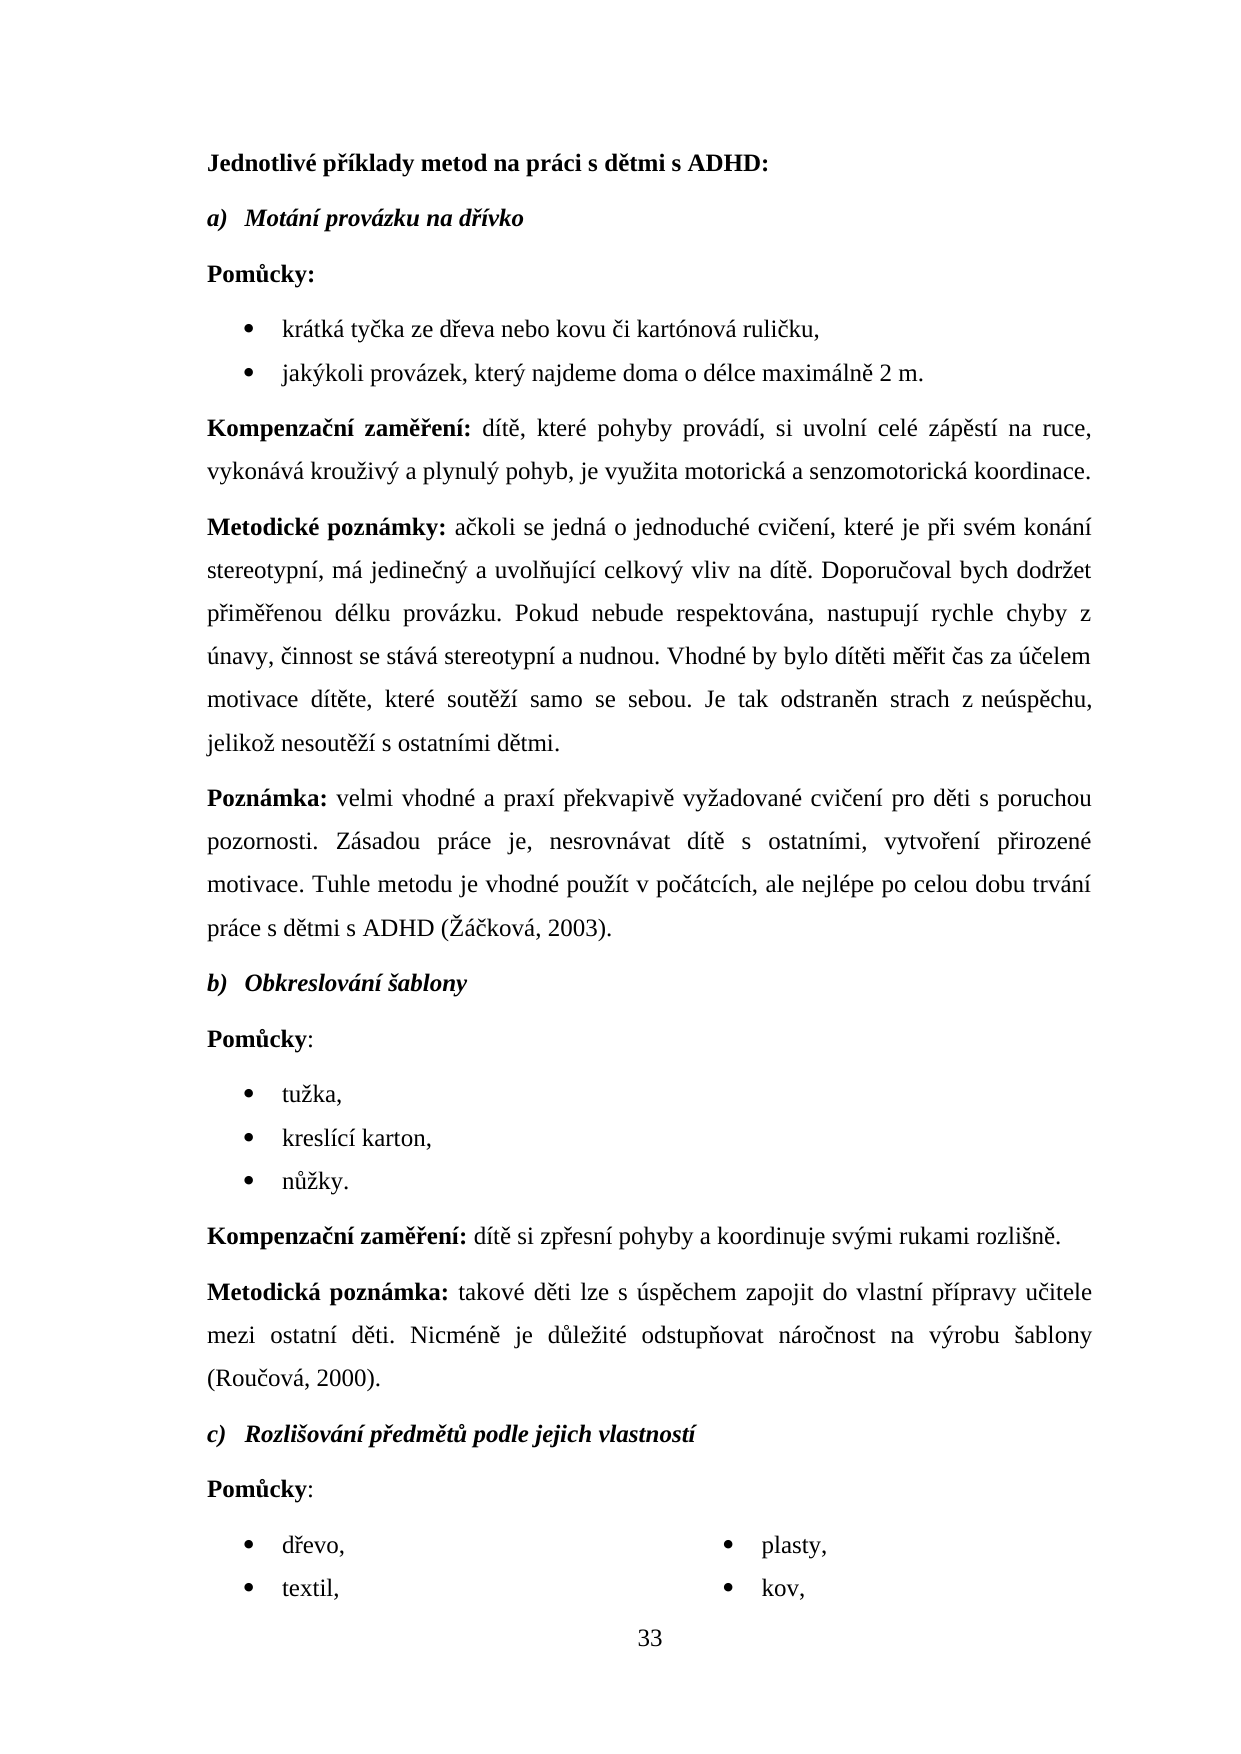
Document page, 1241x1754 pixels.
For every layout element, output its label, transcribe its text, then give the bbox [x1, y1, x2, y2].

text Pomůcky: [207, 259, 1092, 288]
list tužka, [244, 1079, 1092, 1108]
text Pomůcky: [207, 1024, 1092, 1053]
text Kompenzační zaměření: dítě, které pohyby provádí, si uvolní celé zápěstí na ruce, vykonává krouživý a plynulý pohyb, je využita motorická a senzomotorická koordinace. [207, 413, 1092, 485]
list plasty, [724, 1530, 1092, 1559]
list dřevo, [244, 1530, 613, 1559]
list Obkreslování šablony [207, 968, 1092, 997]
text Poznámka: velmi vhodné a praxí překvapivě vyžadované cvičení pro děti s poruchou pozornosti. Zásadou práce je, nesrovnávat dítě s ostatními, vytvoření přirozené motivace. Tuhle metodu je vhodné použít v počátcích, ale nejlépe po celou dobu trvání práce s dětmi s ADHD (Žáčková, 2003). [207, 783, 1092, 941]
list Motání provázku na dřívko [207, 203, 1092, 232]
list nůžky. [244, 1166, 1092, 1194]
list textil, [244, 1573, 613, 1602]
text Metodické poznámky: ačkoli se jedná o jednoduché cvičení, které je při svém konání stereotypní, má jedinečný a uvolňující celkový vliv na dítě. Doporučoval bych dodržet přiměřenou délku provázku. Pokud nebude respektována, nastupují rychle chyby z únavy, činnost se stává stereotypní a nudnou. Vhodné by bylo dítěti měřit čas za účelem motivace dítěte, které soutěží samo se sebou. Je tak odstraněn strach z neúspěchu, jelikož nesoutěží s ostatními dětmi. [207, 512, 1092, 756]
list Rozlišování předmětů podle jejich vlastností [207, 1419, 1092, 1448]
text Jednotlivé příklady metod na práci s dětmi s ADHD: [207, 148, 1092, 176]
text Kompenzační zaměření: dítě si zpřesní pohyby a koordinuje svými rukami rozlišně. [207, 1221, 1092, 1250]
text Metodická poznámka: takové děti lze s úspěchem zapojit do vlastní přípravy učitele mezi ostatní děti. Nicméně je důležité odstupňovat náročnost na výrobu šablony (Roučová, 2000). [207, 1277, 1092, 1392]
list kreslící karton, [244, 1123, 1092, 1151]
text Pomůcky: [207, 1474, 1092, 1503]
list jakýkoli provázek, který najdeme doma o délce maximálně 2 m. [244, 358, 1092, 386]
list krátká tyčka ze dřeva nebo kovu či kartónová ruličku, [244, 314, 1092, 343]
list kov, [724, 1573, 1092, 1602]
